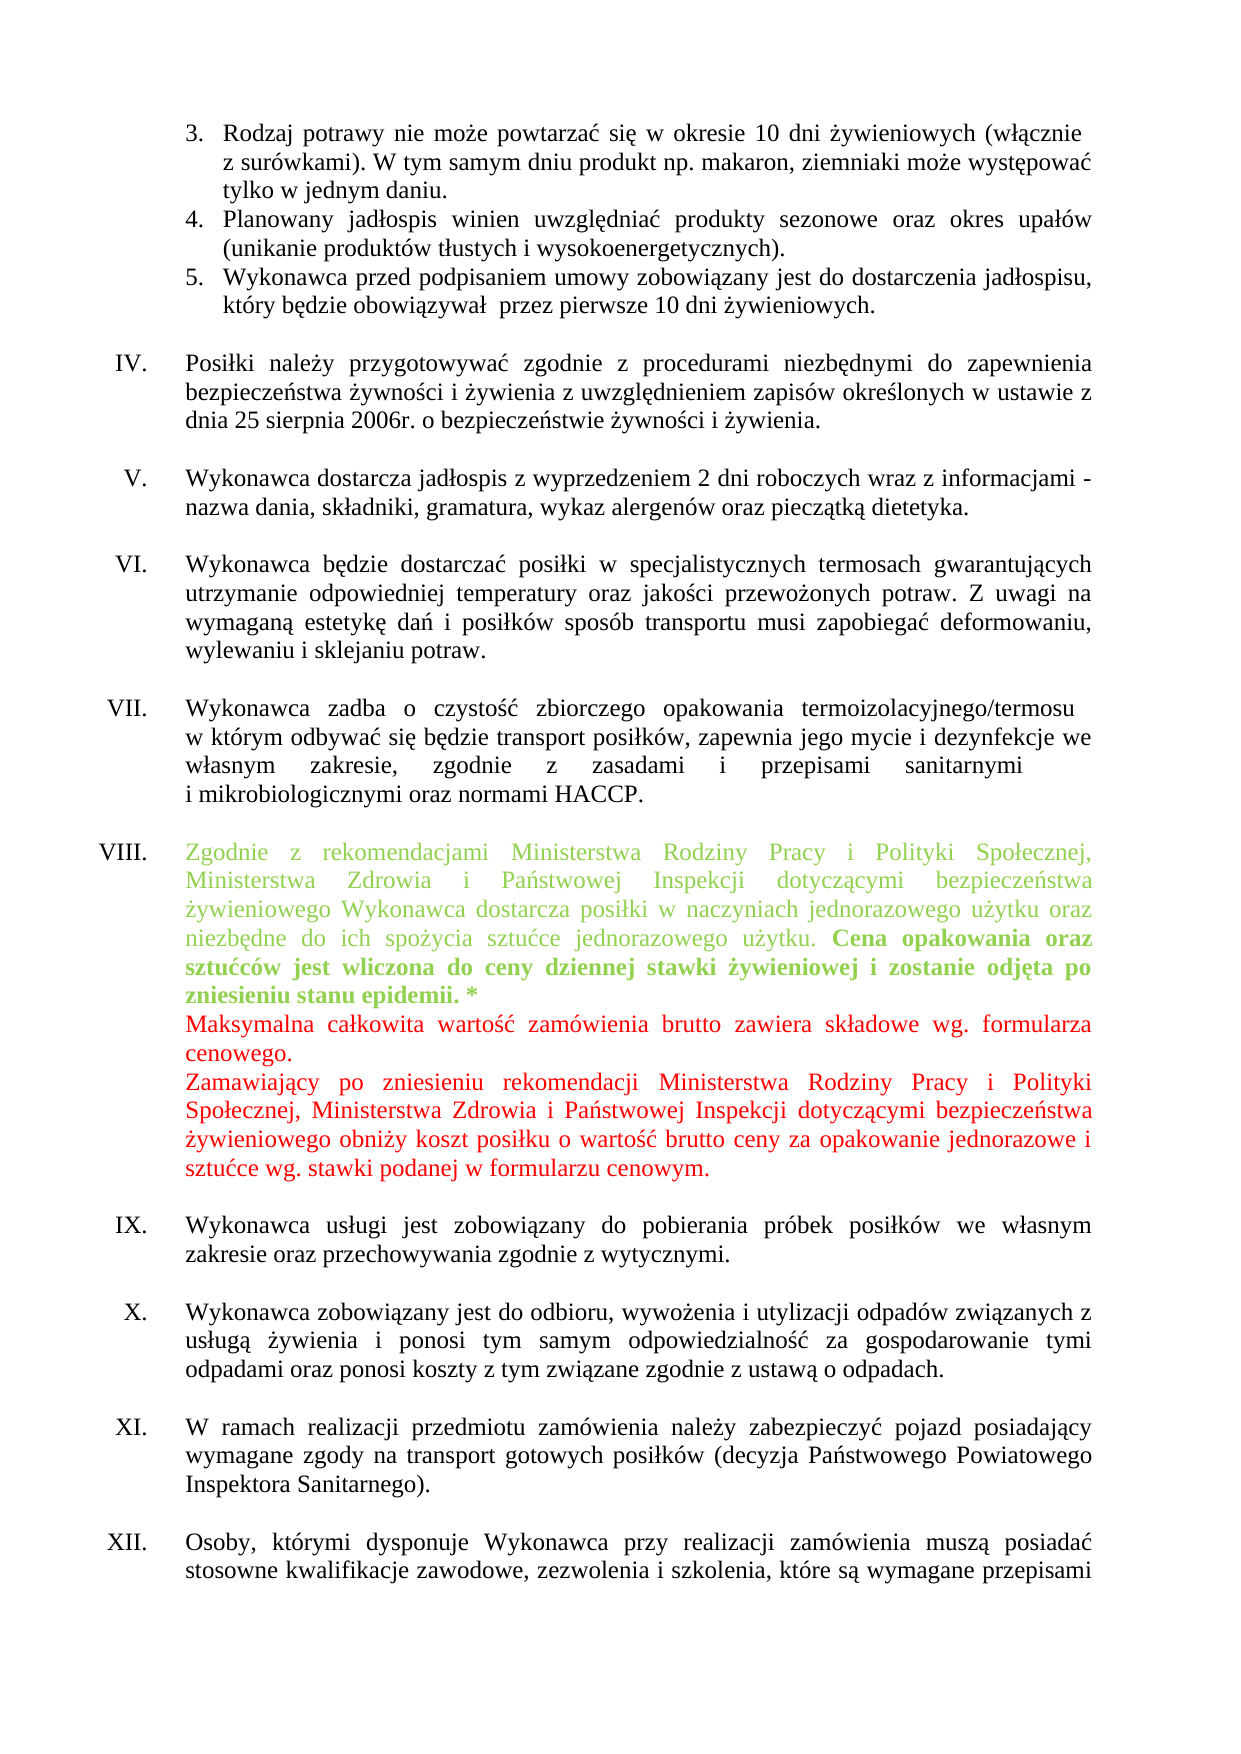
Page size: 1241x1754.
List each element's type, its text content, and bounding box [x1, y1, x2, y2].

list Wykonawca dostarcza jadłospis z wyprzedzeniem 2 dni roboczych wraz z informacjami - nazwa dania, składniki, gramatura, wykaz alergenów oraz pieczątką dietetyka. [148, 463, 1093, 521]
list Posiłki należy przygotowywać zgodnie z procedurami niezbędnymi do zapewnienia bezpieczeństwa żywności i żywienia z uwzględnieniem zapisów określonych w ustawie z dnia 25 sierpnia 2006r. o bezpieczeństwie żywności i żywienia. [148, 348, 1093, 434]
list Wykonawca będzie dostarczać posiłki w specjalistycznych termosach gwarantujących utrzymanie odpowiedniej temperatury oraz jakości przewożonych potraw. Z uwagi na wymaganą estetykę dań i posiłków sposób transportu musi zapobiegać deformowaniu, wylewaniu i sklejaniu potraw. [148, 549, 1093, 664]
list Zamawiający po zniesieniu rekomendacji Ministerstwa Rodziny Pracy i Polityki Społecznej, Ministerstwa Zdrowia i Państwowej Inspekcji dotyczącymi bezpieczeństwa żywieniowego obniży koszt posiłku o wartość brutto ceny za opakowanie jednorazowe i sztućce wg. stawki podanej w formularzu cenowym. [185, 1067, 1093, 1182]
list Wykonawca zadba o czystość zbiorczego opakowania termoizolacyjnego/termosu w którym odbywać się będzie transport posiłków, zapewnia jego mycie i dezynfekcje we własnym zakresie, zgodnie z zasadami i przepisami sanitarnymi i mikrobiologicznymi oraz normami HACCP. [148, 693, 1093, 808]
list Rodzaj potrawy nie może powtarzać się w okresie 10 dni żywieniowych (włącznie z surówkami). W tym samym dniu produkt np. makaron, ziemniaki może występować tylko w jednym daniu. [185, 118, 1093, 204]
list Planowany jadłospis winien uwzględniać produkty sezonowe oraz okres upałów (unikanie produktów tłustych i wysokoenergetycznych). [185, 204, 1093, 262]
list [148, 1527, 1093, 1584]
list W ramach realizacji przedmiotu zamówienia należy zabezpieczyć pojazd posiadający wymagane zgody na transport gotowych posiłków (decyzja Państwowego Powiatowego Inspektora Sanitarnego). [148, 1412, 1093, 1498]
list Wykonawca usługi jest zobowiązany do pobierania próbek posiłków we własnym zakresie oraz przechowywania zgodnie z wytycznymi. [148, 1211, 1093, 1268]
list Maksymalna całkowita wartość zamówienia brutto zawiera składowe wg. formularza cenowego. [185, 1009, 1093, 1067]
list Zgodnie z rekomendacjami Ministerstwa Rodziny Pracy i Polityki Społecznej, Ministerstwa Zdrowia i Państwowej Inspekcji dotyczącymi bezpieczeństwa żywieniowego Wykonawca dostarcza posiłki w naczyniach jednorazowego użytku oraz niezbędne do ich spożycia sztućce jednorazowego użytku. Cena opakowania oraz sztućców jest wliczona do ceny dziennej stawki żywieniowej i zostanie odjęta po zniesieniu stanu epidemii. * [148, 837, 1093, 1009]
list Wykonawca zobowiązany jest do odbioru, wywożenia i utylizacji odpadów związanych z usługą żywienia i ponosi tym samym odpowiedzialność za gospodarowanie tymi odpadami oraz ponosi koszty z tym związane zgodnie z ustawą o odpadach. [148, 1297, 1093, 1383]
list Wykonawca przed podpisaniem umowy zobowiązany jest do dostarczenia jadłospisu, który będzie obowiązywał przez pierwsze 10 dni żywieniowych. [185, 262, 1093, 319]
